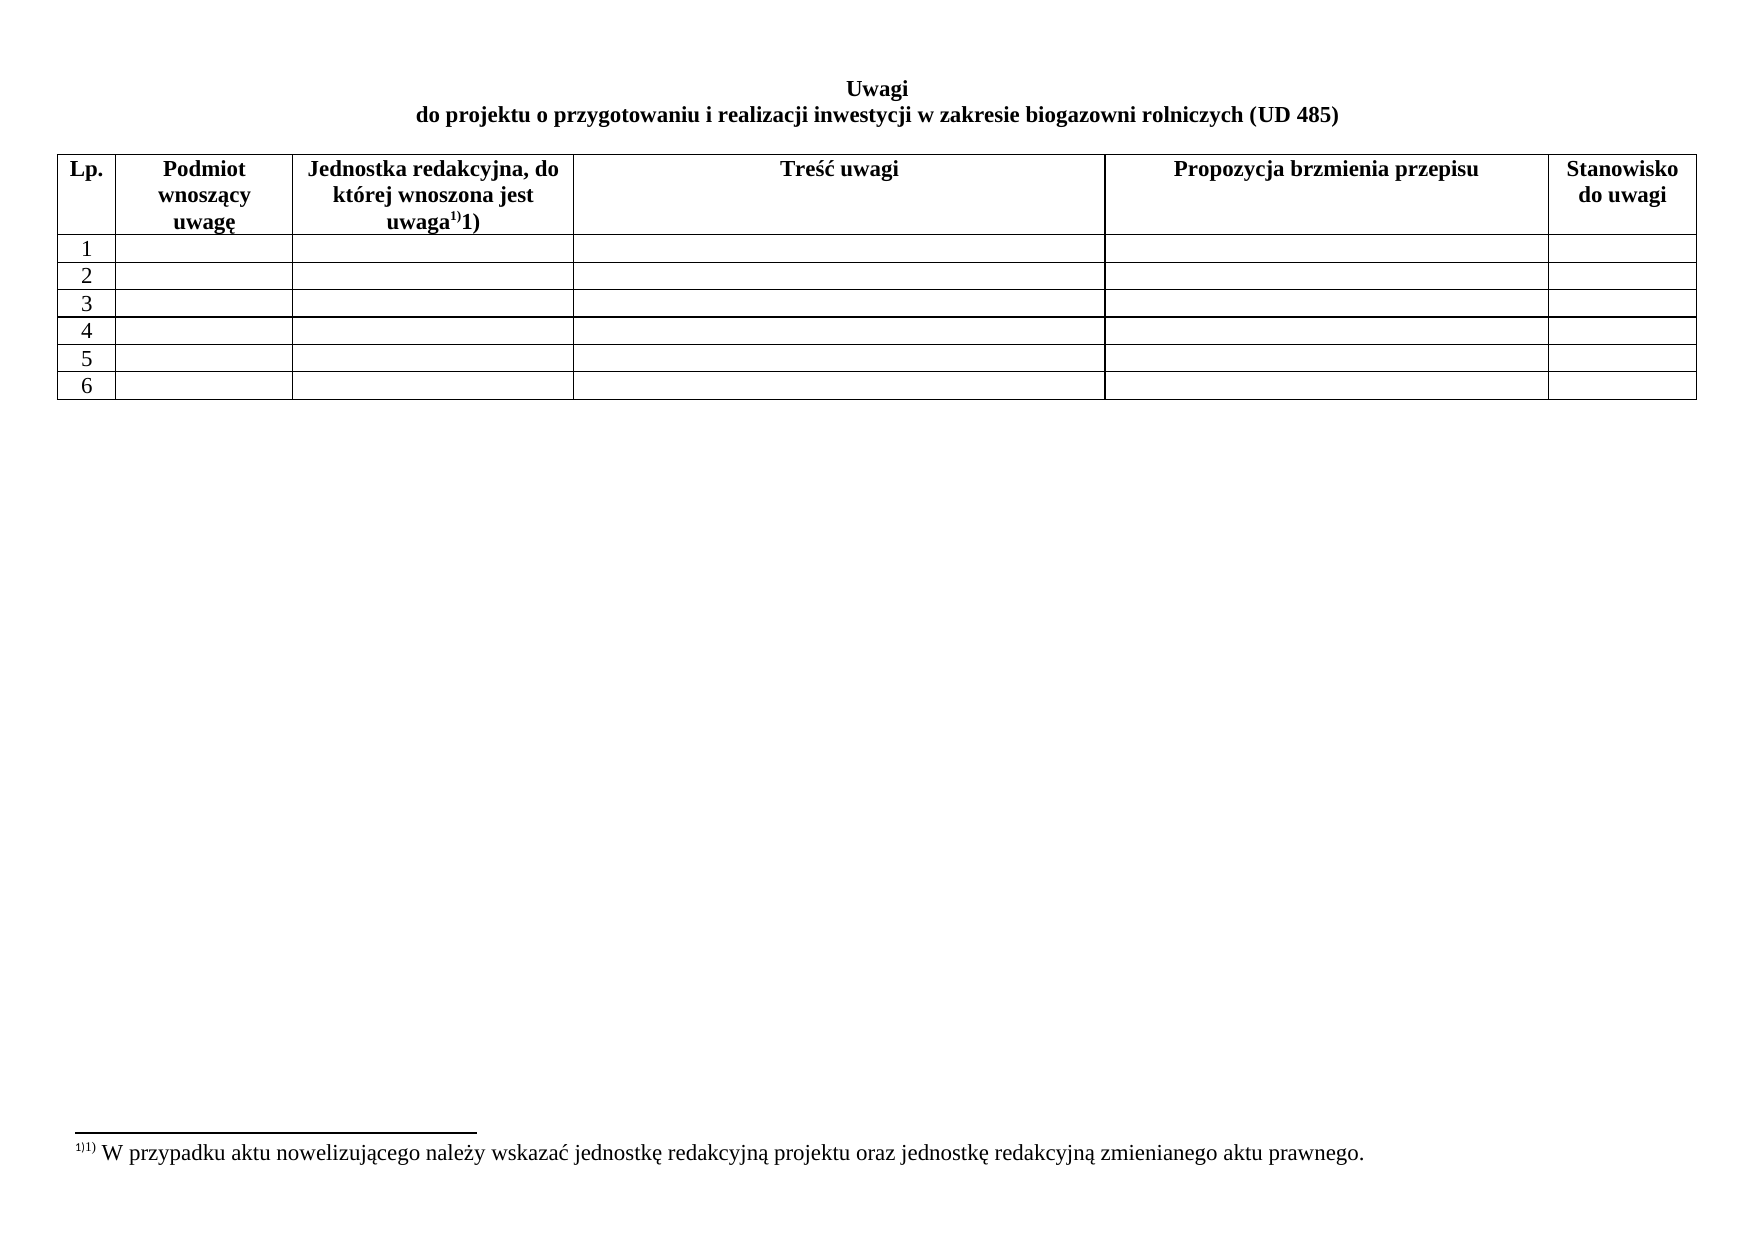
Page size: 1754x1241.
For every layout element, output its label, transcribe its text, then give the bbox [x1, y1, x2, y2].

table_cell [1106, 345, 1548, 371]
table_cell [116, 372, 292, 398]
table_cell [1549, 318, 1696, 344]
table_cell [293, 235, 573, 262]
table_cell [293, 290, 573, 316]
table_cell [1549, 290, 1696, 316]
table_cell [293, 318, 573, 344]
table_cell 6 [58, 372, 115, 398]
table_cell 5 [58, 345, 115, 371]
table_cell 3 [58, 290, 115, 316]
table_cell [574, 372, 1104, 398]
table_cell 2 [58, 263, 115, 289]
table_cell [116, 263, 292, 289]
table_header Treść uwagi [574, 155, 1104, 234]
table_header Stanowisko do uwagi [1549, 155, 1696, 234]
table_cell 1 [58, 235, 115, 262]
table_cell [1106, 290, 1548, 316]
table_cell [574, 263, 1104, 289]
text do projektu o przygotowaniu i realizacji inwestycji w zakresie biogazowni rolniczych (UD 485) [75, 101, 1679, 128]
table_header Jednostka redakcyjna, do której wnoszona jest uwaga1) [293, 155, 573, 234]
table_cell [116, 290, 292, 316]
table_cell [293, 372, 573, 398]
table_cell [1549, 263, 1696, 289]
table_cell [574, 290, 1104, 316]
table_cell [1549, 235, 1696, 262]
table_cell [1106, 263, 1548, 289]
table_cell [116, 318, 292, 344]
table_cell [116, 235, 292, 262]
table_cell [293, 263, 573, 289]
table_header Propozycja brzmienia przepisu [1106, 155, 1548, 234]
table_header Lp. [58, 155, 115, 234]
table_cell [1549, 372, 1696, 398]
table_cell [574, 318, 1104, 344]
table_cell 4 [58, 318, 115, 344]
text Uwagi [75, 75, 1679, 101]
table_cell [574, 345, 1104, 371]
table_cell [1106, 372, 1548, 398]
table_cell [293, 345, 573, 371]
table_cell [1549, 345, 1696, 371]
table_cell [116, 345, 292, 371]
table_cell [1106, 235, 1548, 262]
table_cell [1106, 318, 1548, 344]
table_cell [574, 235, 1104, 262]
table_header Podmiot wnoszący uwagę [116, 155, 292, 234]
